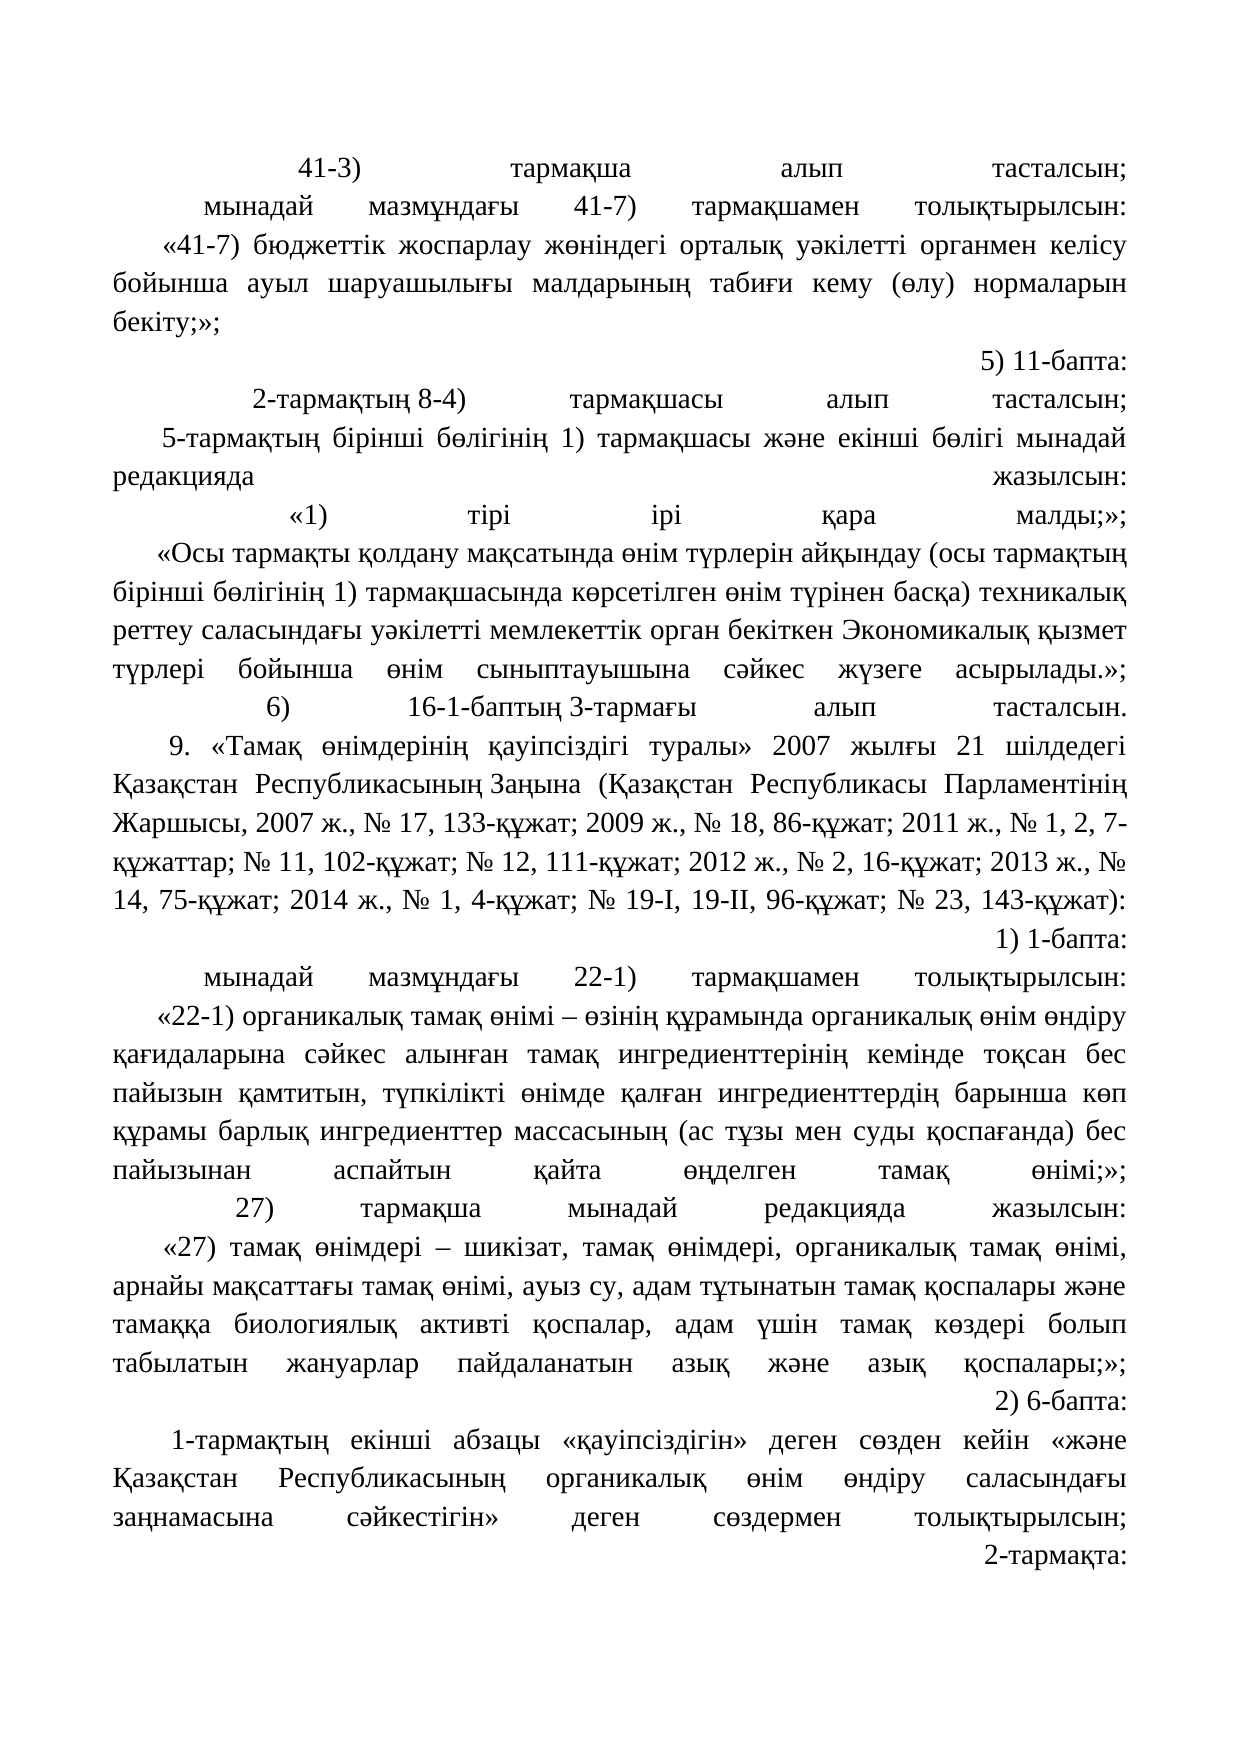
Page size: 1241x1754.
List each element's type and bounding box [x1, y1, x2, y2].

text [112, 150, 1128, 1571]
